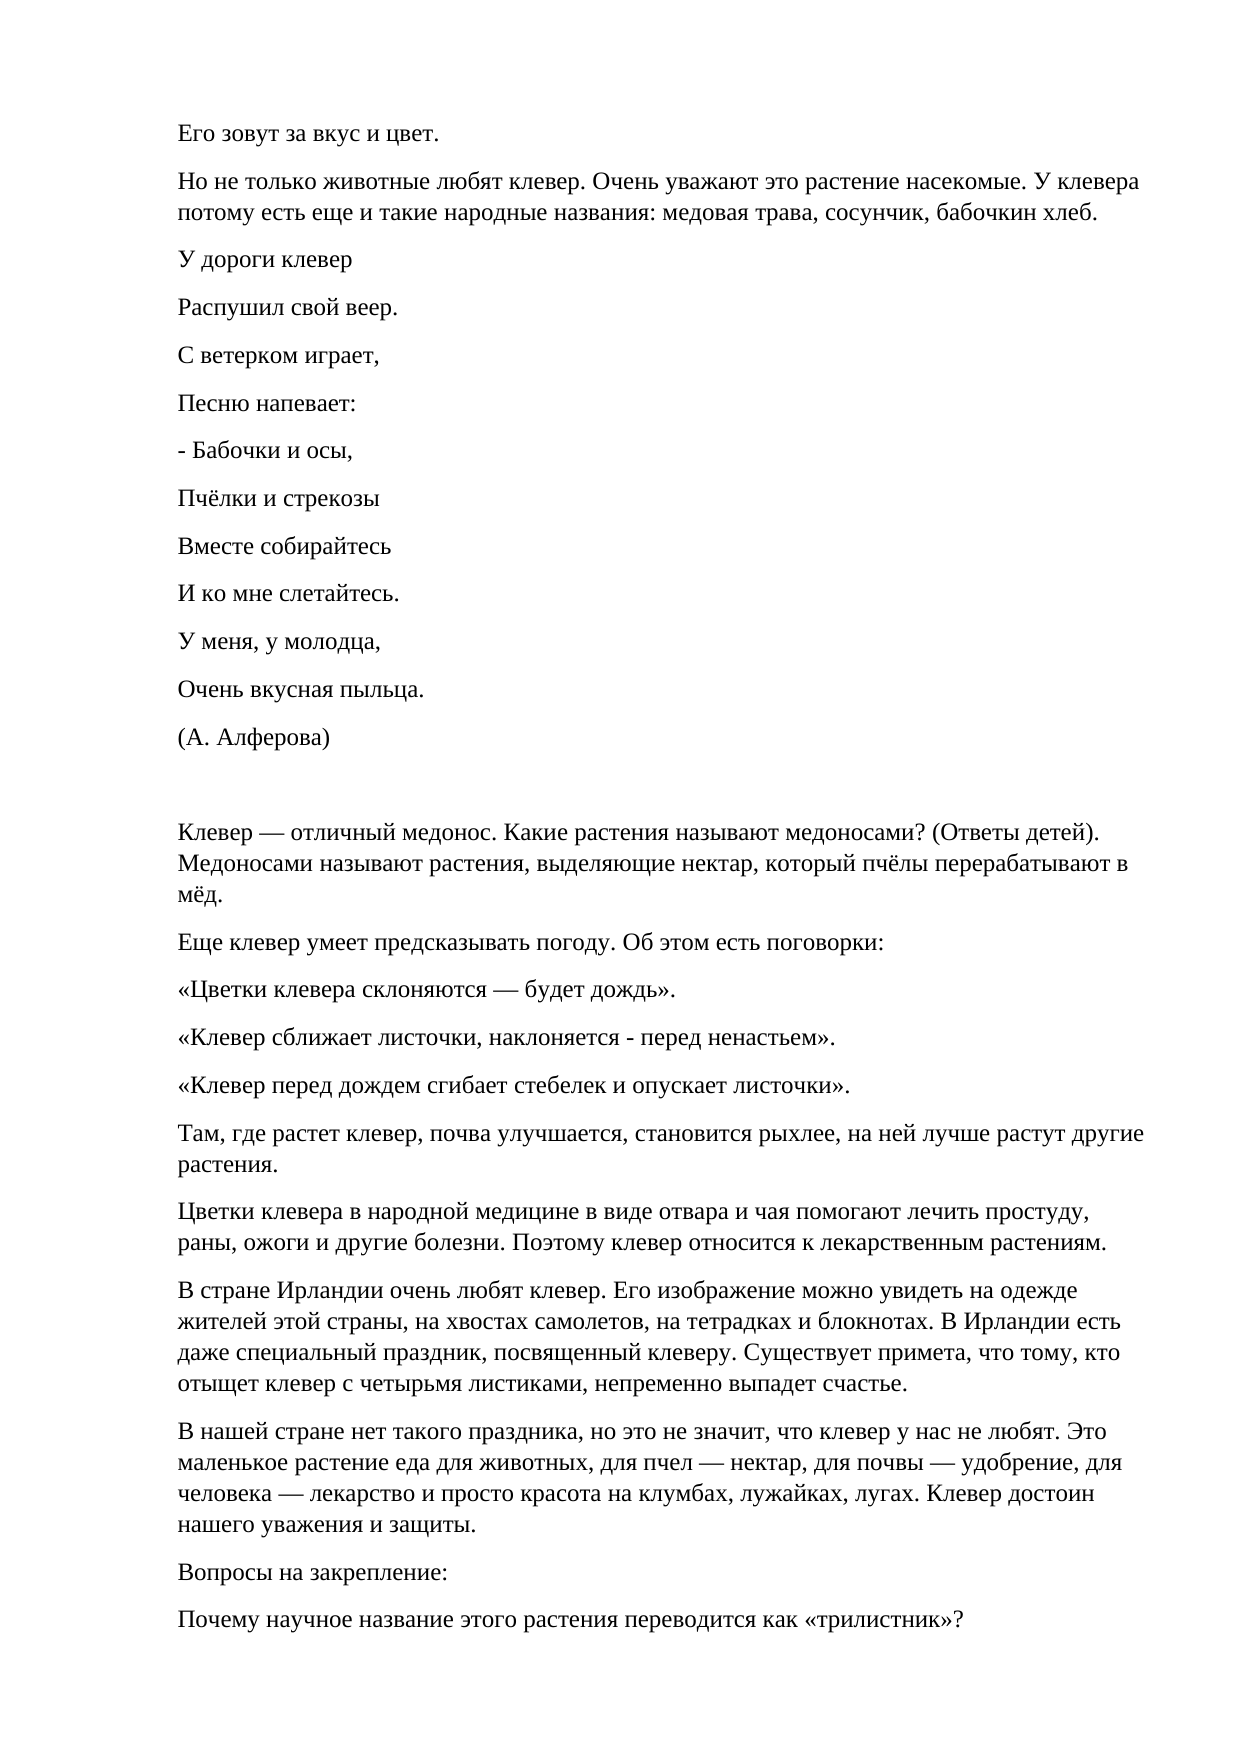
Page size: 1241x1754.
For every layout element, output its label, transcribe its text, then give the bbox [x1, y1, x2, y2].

text Вопросы на закрепление: [177, 1557, 1152, 1586]
text Клевер — отличный медонос. Какие растения называют медоносами? (Ответы детей). Медоносами называют растения, выделяющие нектар, который пчёлы перерабатывают в мёд. [177, 817, 1152, 908]
text И ко мне слетайтесь. [177, 578, 1152, 607]
text Почему научное название этого растения переводится как «трилистник»? [177, 1604, 1152, 1633]
text «Клевер перед дождем сгибает стебелек и опускает листочки». [177, 1070, 1152, 1099]
text С ветерком играет, [177, 340, 1152, 369]
text Цветки клевера в народной медицине в виде отвара и чая помогают лечить простуду, раны, ожоги и другие болезни. Поэтому клевер относится к лекарственным растениям. [177, 1196, 1152, 1256]
text Очень вкусная пыльца. [177, 674, 1152, 703]
text «Клевер сближает листочки, наклоняется - перед ненастьем». [177, 1022, 1152, 1051]
text (А. Алферова) [177, 722, 1152, 750]
text У меня, у молодца, [177, 626, 1152, 655]
text «Цветки клевера склоняются — будет дождь». [177, 974, 1152, 1003]
text Там, где растет клевер, почва улучшается, становится рыхлее, на ней лучше растут другие растения. [177, 1118, 1152, 1177]
text Пчёлки и стрекозы [177, 483, 1152, 512]
text Его зовут за вкус и цвет. [177, 118, 1152, 147]
text Вместе собирайтесь [177, 531, 1152, 559]
text Распушил свой веер. [177, 292, 1152, 321]
text Еще клевер умеет предсказывать погоду. Об этом есть поговорки: [177, 927, 1152, 956]
text В стране Ирландии очень любят клевер. Его изображение можно увидеть на одежде жителей этой страны, на хвостах самолетов, на тетрадках и блокнотах. В Ирландии есть даже специальный праздник, посвященный клеверу. Существует примета, что тому, кто отыщет клевер с четырьмя листиками, непременно выпадет счастье. [177, 1275, 1152, 1397]
text У дороги клевер [177, 244, 1152, 273]
text - Бабочки и осы, [177, 435, 1152, 464]
text Песню напевает: [177, 388, 1152, 416]
text В нашей стране нет такого праздника, но это не значит, что клевер у нас не любят. Это маленькое растение еда для животных, для пчел — нектар, для почвы — удобрение, для человека — лекарство и просто красота на клумбах, лужайках, лугах. Клевер достоин нашего уважения и защиты. [177, 1416, 1152, 1538]
text Но не только животные любят клевер. Очень уважают это растение насекомые. У клевера потому есть еще и такие народные названия: медовая трава, сосунчик, бабочкин хлеб. [177, 166, 1152, 226]
